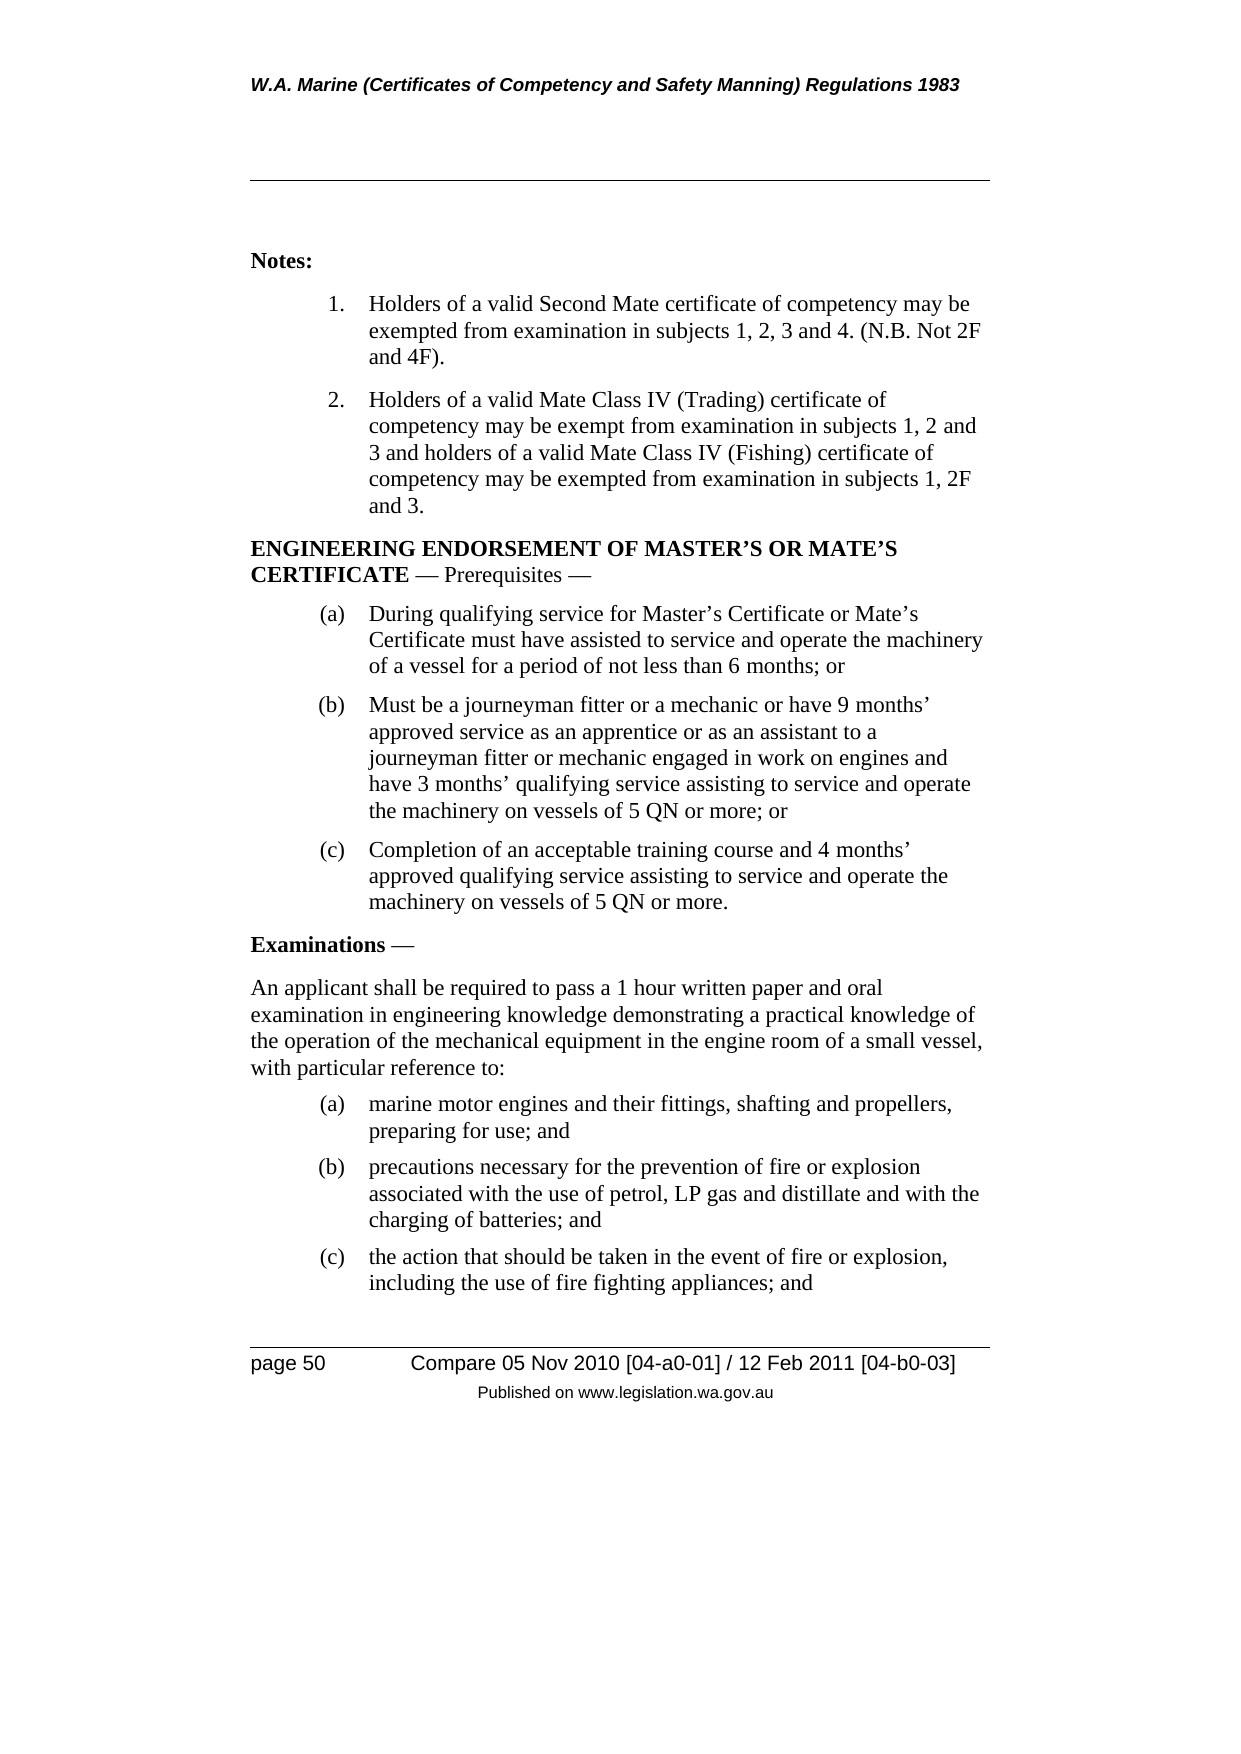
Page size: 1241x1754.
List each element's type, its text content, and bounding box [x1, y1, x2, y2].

text 2. Holders of a valid Mate Class IV (Trading) certificate of competency may be exempt from examination in subjects 1, 2 and 3 and holders of a valid Mate Class IV (Fishing) certificate of competency may be exempted from examination in subjects 1, 2F and 3. [250, 386, 990, 518]
text Notes: [250, 247, 990, 274]
text 1. Holders of a valid Second Mate certificate of competency may be exempted from examination in subjects 1, 2, 3 and 4. (N.B. Not 2F and 4F). [250, 291, 990, 369]
text (c) the action that should be taken in the event of fire or explosion, including the use of fire fighting appliances; and [250, 1243, 990, 1296]
text ENGINEERING ENDORSEMENT OF MASTER’S OR MATE’S CERTIFICATE — Prerequisites — [250, 535, 990, 587]
text An applicant shall be required to pass a 1 hour written paper and oral examination in engineering knowledge demonstrating a practical knowledge of the operation of the mechanical equipment in the engine room of a small vessel, with particular reference to: [250, 974, 990, 1080]
text (b) precautions necessary for the prevention of fire or explosion associated with the use of petrol, LP gas and distillate and with the charging of batteries; and [250, 1153, 990, 1232]
text (c) Completion of an acceptable training course and 4 months’ approved qualifying service assisting to service and operate the machinery on vessels of 5 QN or more. [250, 836, 990, 915]
text (a) marine motor engines and their fittings, shafting and propellers, preparing for use; and [250, 1090, 990, 1143]
text (b) Must be a journeyman fitter or a mechanic or have 9 months’ approved service as an apprentice or as an assistant to a journeyman fitter or mechanic engaged in work on engines and have 3 months’ qualifying service assisting to service and operate the machinery on vessels of 5 QN or more; or [250, 691, 990, 823]
text (a) During qualifying service for Master’s Certificate or Mate’s Certificate must have assisted to service and operate the machinery of a vessel for a period of not less than 6 months; or [250, 600, 990, 679]
text Examinations — [250, 931, 990, 958]
